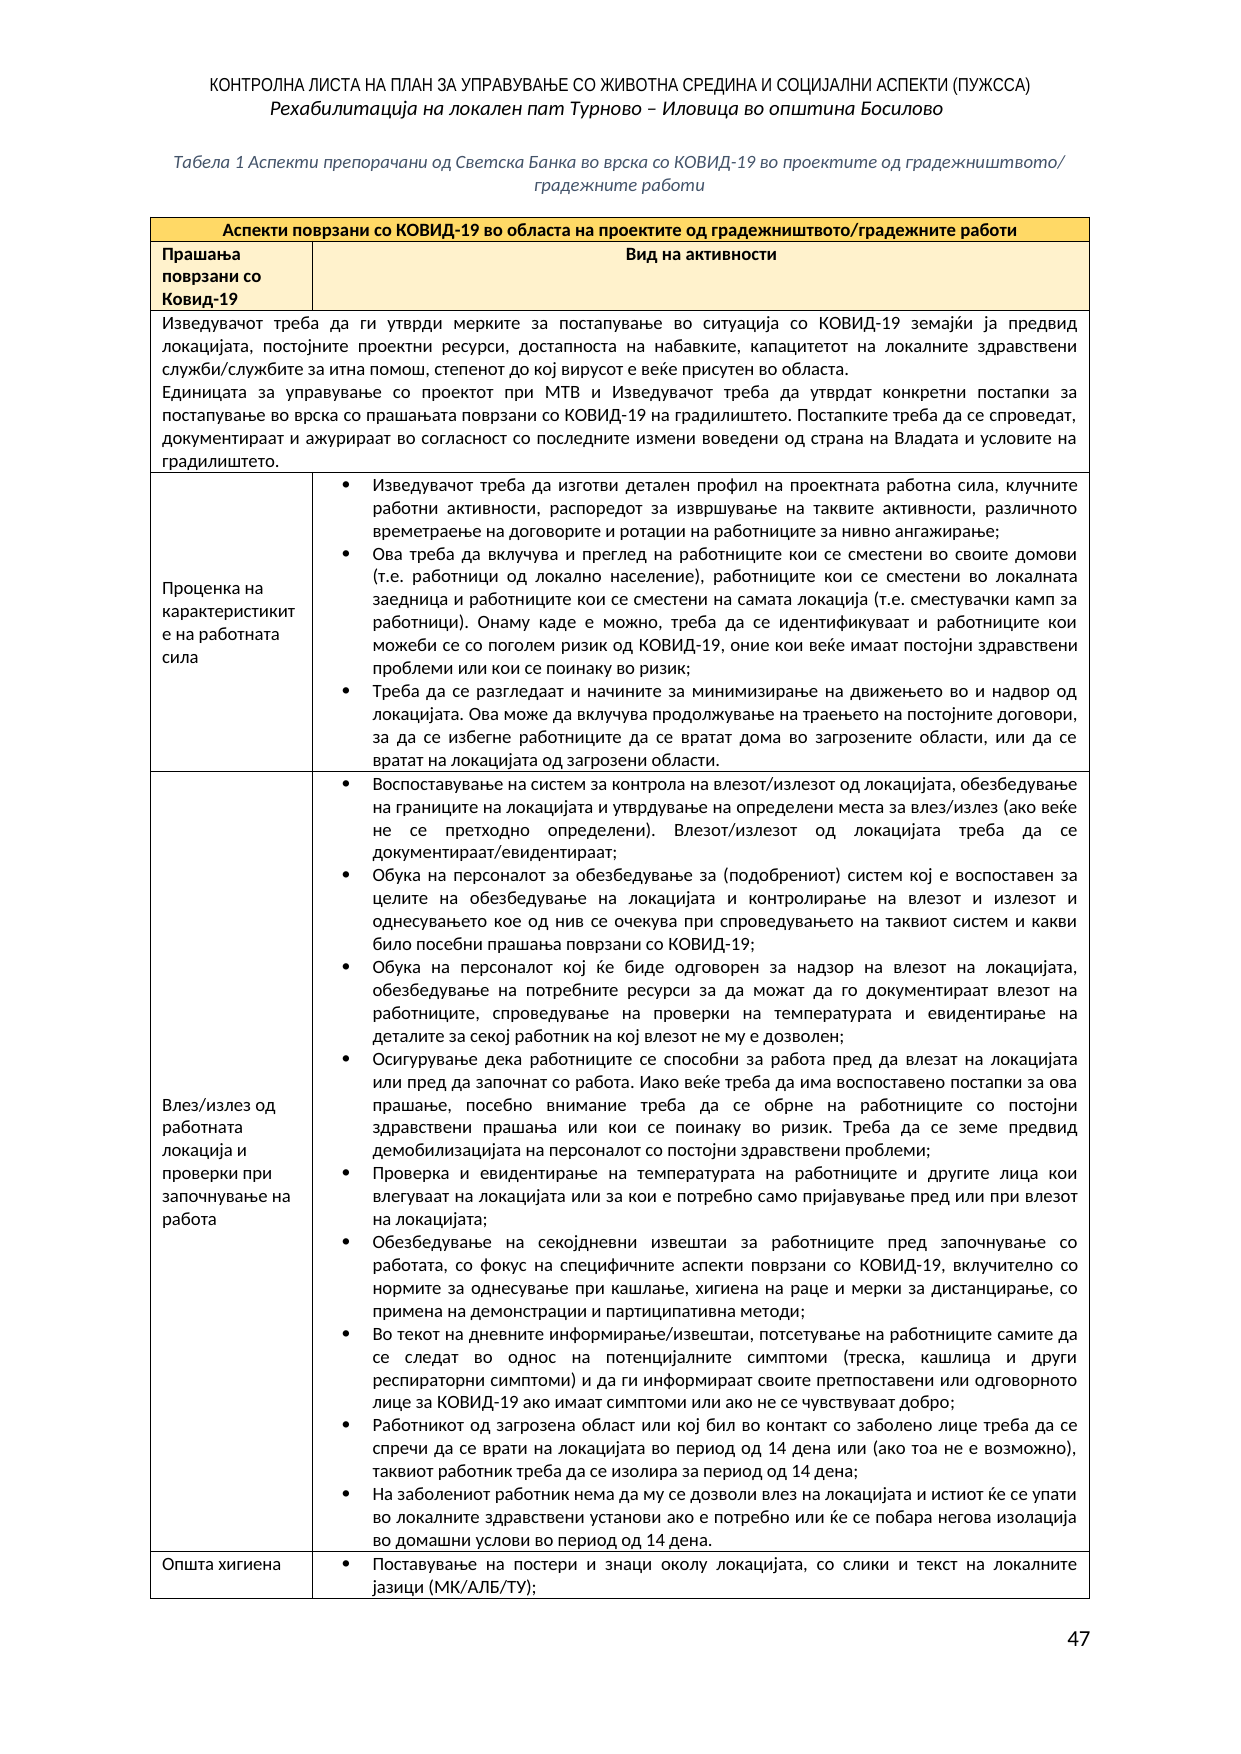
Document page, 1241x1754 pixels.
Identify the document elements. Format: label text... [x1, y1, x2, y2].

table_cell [313, 1552, 1089, 1598]
text Табела 1 Аспекти препорачани од Светска Банка во врска со КОВИД-19 во проектите од градежништвото/ градежните работи [150, 150, 1090, 196]
table_cell Воспоставување на систем за контрола на влезот/излезот од локацијата, обезбедување на границите на локацијата и утврдување на определени места за влез/излез (ако веќе не се претходно определени). Влезот/излезот од локацијата треба да се документираат/евидентираат; Обука на персоналот за обезбедување за (подобрениот) систем кој е воспоставен за целите на обезбедување на локацијата и контролирање на влезот и излезот и однесувањето кое од нив се очекува при спроведувањето на таквиот систем и какви било посебни прашања поврзани со КОВИД-19; Обука на персоналот кој ќе биде одговорен за надзор на влезот на локацијата, обезбедување на потребните ресурси за да можат да го документираат влезот на работниците, спроведување на проверки на температурата и евидентирање на деталите за секој работник на кој влезот не му е дозволен; Осигурување дека работниците се способни за работа пред да влезат на локацијата или пред да започнат со работа. Иако веќе треба да има воспоставено постапки за ова прашање, посебно внимание треба да се обрне на работниците со постојни здравствени прашања или кои се поинаку во ризик. Треба да се земе предвид демобилизацијата на персоналот со постојни здравствени проблеми; Проверка и евидентирање на температурата на работниците и другите лица кои влегуваат на локацијата или за кои е потребно само пријавување пред или при влезот на локацијата; Обезбедување на секојдневни извештаи за работниците пред започнување со работата, со фокус на специфичните аспекти поврзани со КОВИД-19, вклучително со нормите за однесување при кашлање, хигиена на раце и мерки за дистанцирање, со примена на демонстрации и партиципативна методи; Во текот на дневните информирање/извештаи, потсетување на работниците самите да се следат во однос на потенцијалните симптоми (треска, кашлица и други респираторни симптоми) и да ги информираат своите претпоставени или одговорното лице за КОВИД-19 ако имаат симптоми или ако не се чувствуваат добро; Работникот од загрозена област или кој бил во контакт со заболено лице треба да се спречи да се врати на локацијата во период од 14 дена или (ако тоа не е возможно), таквиот работник треба да се изолира за период од 14 дена; На заболениот работник нема да му се дозволи влез на локацијата и истиот ќе се упати во локалните здравствени установи ако е потребно или ќе се побара негова изолација во домашни услови во период од 14 дена. [313, 772, 1089, 1551]
table_cell Прашања поврзани со Ковид-19 [151, 242, 312, 310]
table_cell Општа хигиена [151, 1552, 312, 1598]
table_cell Изведувачот треба да ги утврди мерките за постапување во ситуација со КОВИД-19 земајќи ја предвид локацијата, постојните проектни ресурси, достапноста на набавките, капацитетот на локалните здравствени служби/службите за итна помош, степенот до кој вирусот е веќе присутен во областа. Единицата за управување со проектот при МТВ и Изведувачот треба да утврдат конкретни постапки за постапување во врска со прашањата поврзани со КОВИД-19 на градилиштето. Постапките треба да се спроведат, документираат и ажурираат во согласност со последните измени воведени од страна на Владата и условите на градилиштето. [151, 311, 1089, 472]
table_cell Влез/излез од работната локација и проверки при започнување на работа [151, 772, 312, 1551]
table_cell Вид на активности [313, 242, 1089, 310]
table_header Аспекти поврзани со КОВИД-19 во областа на проектите од градежништвото/градежните работи [151, 218, 1089, 241]
table_cell Проценка на карактеристиките на работната сила [151, 473, 312, 771]
table_cell Изведувачот треба да изготви детален профил на проектната работна сила, клучните работни активности, распоредот за извршување на таквите активности, различното времетраење на договорите и ротации на работниците за нивно ангажирање; Ова треба да вклучува и преглед на работниците кои се сместени во своите домови (т.е. работници од локално население), работниците кои се сместени во локалната заедница и работниците кои се сместени на самата локација (т.е. сместувачки камп за работници). Онаму каде е можно, треба да се идентификуваат и работниците кои можеби се со поголем ризик од КОВИД-19, оние кои веќе имаат постојни здравствени проблеми или кои се поинаку во ризик; Треба да се разгледаат и начините за минимизирање на движењето во и надвор од локацијата. Ова може да вклучува продолжување на траењето на постојните договори, за да се избегне работниците да се вратат дома во загрозените области, или да се вратат на локацијата од загрозени области. [313, 473, 1089, 771]
